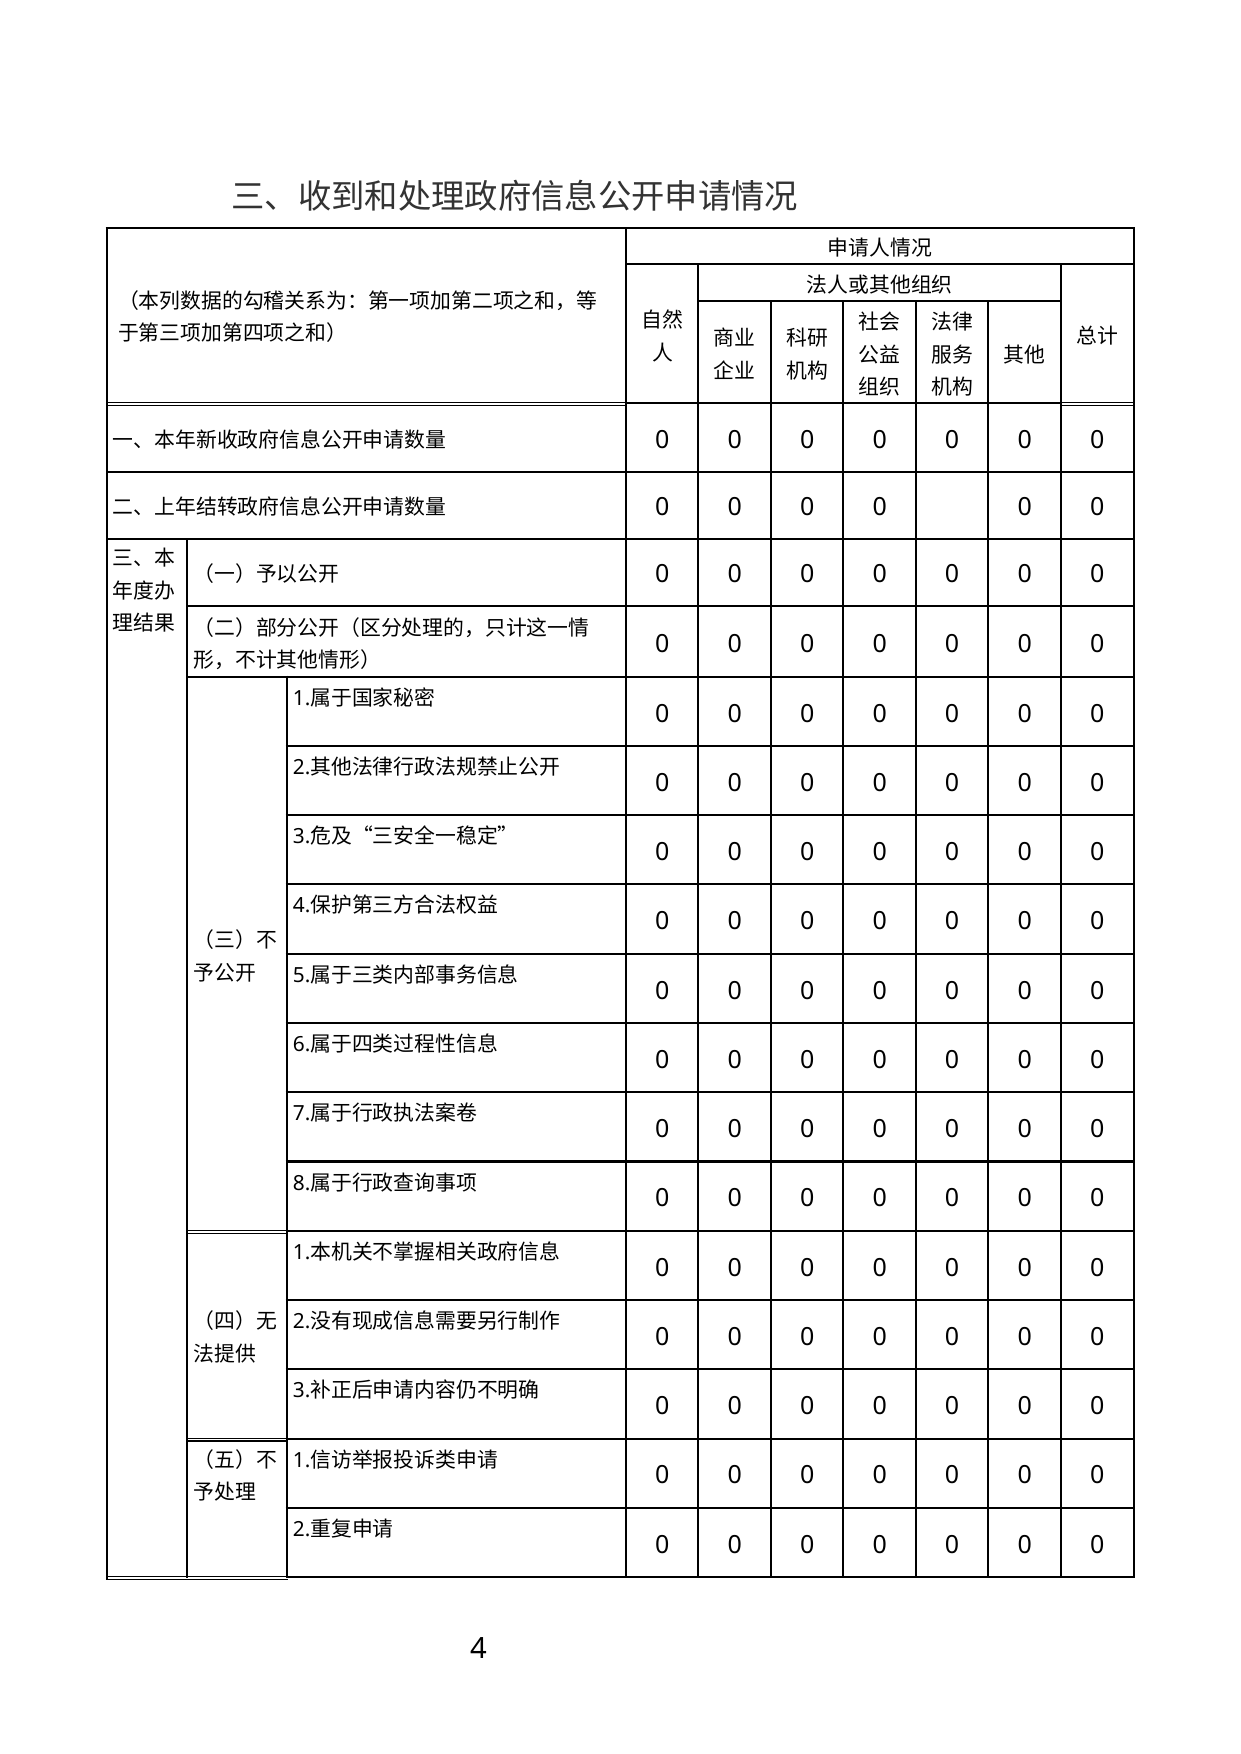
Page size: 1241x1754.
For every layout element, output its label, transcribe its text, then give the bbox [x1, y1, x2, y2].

table_cell 0 [989, 1301, 1060, 1368]
table_cell 0 [1062, 1370, 1133, 1437]
table_cell 4.保护第三方合法权益 [288, 885, 625, 953]
table_cell 二、上年结转政府信息公开申请数量 [108, 473, 625, 538]
table_cell 法人或其他组织 [699, 265, 1060, 300]
table_cell 3.危及“三安全一稳定” [288, 816, 625, 883]
table_cell 0 [772, 885, 842, 953]
table_cell 0 [627, 540, 697, 605]
table_cell 0 [699, 1440, 770, 1507]
table_cell 0 [627, 1163, 697, 1230]
table_cell 0 [989, 955, 1060, 1022]
table_cell 0 [699, 473, 770, 538]
table_cell 0 [917, 885, 987, 953]
table_cell 0 [844, 1370, 915, 1437]
table_cell 0 [772, 678, 842, 745]
table_cell 0 [699, 1232, 770, 1299]
table_cell 0 [699, 885, 770, 953]
table_cell 0 [844, 1440, 915, 1507]
table_cell 0 [627, 816, 697, 883]
table_cell 0 [844, 1093, 915, 1160]
table_cell 0 [772, 816, 842, 883]
table_cell 0 [627, 747, 697, 814]
table_cell 0 [989, 1093, 1060, 1160]
table_cell 0 [772, 1163, 842, 1230]
table_cell 1.本机关不掌握相关政府信息 [288, 1232, 625, 1299]
table_cell 2.其他法律行政法规禁止公开 [288, 747, 625, 814]
table_cell 0 [772, 540, 842, 605]
table_cell 0 [1062, 1093, 1133, 1160]
table_cell （三）不予公开 [188, 678, 286, 1230]
table_cell 0 [844, 885, 915, 953]
table_cell 0 [844, 1163, 915, 1230]
table_cell 0 [917, 1093, 987, 1160]
table_cell 0 [989, 1163, 1060, 1230]
table_cell 0 [772, 1509, 842, 1576]
table_cell 0 [1062, 1440, 1133, 1507]
table_cell 0 [627, 404, 697, 471]
table_cell 0 [989, 1024, 1060, 1091]
table_cell 0 [627, 1093, 697, 1160]
table_cell 7.属于行政执法案卷 [288, 1093, 625, 1160]
table_cell 0 [699, 816, 770, 883]
table_cell 0 [844, 1301, 915, 1368]
table_cell 0 [989, 885, 1060, 953]
table_cell 0 [627, 1509, 697, 1576]
table_cell 0 [989, 816, 1060, 883]
table_cell 0 [1062, 473, 1133, 538]
table_cell 0 [699, 404, 770, 471]
table_cell 0 [699, 1024, 770, 1091]
table_cell 0 [772, 747, 842, 814]
table_cell 0 [1062, 1232, 1133, 1299]
table_cell 0 [844, 540, 915, 605]
table_cell 0 [699, 607, 770, 676]
table_cell 0 [989, 678, 1060, 745]
table_cell 社会公益组织 [844, 302, 915, 402]
table_cell 0 [699, 1093, 770, 1160]
table_cell 0 [1062, 1509, 1133, 1576]
table_cell 0 [699, 1509, 770, 1576]
table_cell 0 [917, 1163, 987, 1230]
table_cell 一、本年新收政府信息公开申请数量 [108, 406, 625, 471]
table_cell 0 [989, 473, 1060, 538]
table_cell 0 [844, 816, 915, 883]
table_cell 0 [989, 747, 1060, 814]
table_cell 0 [627, 607, 697, 676]
table_cell 1.信访举报投诉类申请 [288, 1440, 625, 1507]
table_cell 0 [699, 955, 770, 1022]
table_cell 0 [917, 607, 987, 676]
table_cell 0 [772, 404, 842, 471]
text 三、收到和处理政府信息公开申请情况 [187, 162, 1053, 227]
table_cell 0 [772, 1440, 842, 1507]
table_cell 2.重复申请 [288, 1509, 625, 1576]
table_cell 0 [917, 1024, 987, 1091]
table_cell 0 [1062, 955, 1133, 1022]
table_cell 0 [1062, 747, 1133, 814]
table_cell 科研 机构 [772, 302, 842, 402]
table_cell 0 [772, 1232, 842, 1299]
table_cell 0 [627, 1232, 697, 1299]
table_cell 5.属于三类内部事务信息 [288, 955, 625, 1022]
table_cell 0 [1062, 540, 1133, 605]
table_cell 0 [772, 607, 842, 676]
table_cell 三、本年度办理结果 [108, 540, 186, 1576]
table_cell 0 [699, 678, 770, 745]
table_cell 0 [627, 473, 697, 538]
table_cell 0 [844, 1509, 915, 1576]
table_cell 0 [989, 1232, 1060, 1299]
table_cell 0 [772, 473, 842, 538]
table_cell 0 [917, 540, 987, 605]
table_cell 0 [844, 1232, 915, 1299]
table_cell 3.补正后申请内容仍不明确 [288, 1370, 625, 1437]
table_cell 0 [1062, 406, 1133, 471]
table_cell 0 [699, 540, 770, 605]
table_cell 0 [844, 955, 915, 1022]
table_cell 0 [917, 678, 987, 745]
table_cell 2.没有现成信息需要另行制作 [288, 1301, 625, 1368]
table_cell 0 [917, 1232, 987, 1299]
table_cell 其他 [989, 302, 1060, 402]
table_header 申请人情况 [627, 229, 1133, 263]
table_cell 0 [844, 404, 915, 471]
table_cell 0 [917, 1370, 987, 1437]
table_cell 0 [1062, 607, 1133, 676]
table_cell 0 [699, 1163, 770, 1230]
table_cell 0 [844, 473, 915, 538]
table_cell 0 [627, 885, 697, 953]
table_cell 0 [1062, 678, 1133, 745]
table_cell 商业 企业 [699, 302, 770, 402]
table_cell 0 [917, 1509, 987, 1576]
table_cell 0 [989, 1440, 1060, 1507]
table_cell 0 [772, 1301, 842, 1368]
table_cell 0 [844, 747, 915, 814]
table_cell （五）不予处理 [188, 1442, 286, 1576]
table_cell 0 [1062, 816, 1133, 883]
table_cell 0 [1062, 1301, 1133, 1368]
table_cell 0 [627, 955, 697, 1022]
table_cell 0 [1062, 1024, 1133, 1091]
table_cell 0 [627, 1440, 697, 1507]
table_cell 0 [627, 678, 697, 745]
table_cell 0 [917, 404, 987, 471]
table_cell 0 [627, 1370, 697, 1437]
table_cell 0 [699, 1370, 770, 1437]
table_cell 0 [1062, 1163, 1133, 1230]
table_cell 0 [627, 1024, 697, 1091]
table_cell 0 [699, 747, 770, 814]
table_cell 0 [989, 1370, 1060, 1437]
table_cell 0 [844, 678, 915, 745]
table_cell 0 [917, 747, 987, 814]
table_cell 0 [989, 540, 1060, 605]
table_cell 0 [627, 1301, 697, 1368]
table_cell （四）无法提供 [188, 1234, 286, 1437]
table_cell 0 [1062, 885, 1133, 953]
table_cell [917, 473, 987, 538]
table_cell 0 [989, 404, 1060, 471]
table_header （本列数据的勾稽关系为：第一项加第二项之和，等于第三项加第四项之和） [108, 229, 625, 402]
table_cell （二）部分公开（区分处理的，只计这一情形，不计其他情形） [188, 607, 625, 676]
table_cell 0 [772, 1093, 842, 1160]
table_cell 0 [917, 1440, 987, 1507]
table_cell 0 [917, 816, 987, 883]
table_cell 自然人 [627, 265, 697, 402]
table_cell 0 [844, 607, 915, 676]
table_cell 0 [844, 1024, 915, 1091]
table_cell 8.属于行政查询事项 [288, 1163, 625, 1230]
table_cell 法律服务机构 [917, 302, 987, 402]
table_cell 0 [917, 1301, 987, 1368]
table_cell 0 [772, 1370, 842, 1437]
table_cell 0 [772, 955, 842, 1022]
table_cell 1.属于国家秘密 [288, 678, 625, 745]
table_cell （一）予以公开 [188, 540, 625, 605]
table_cell 0 [917, 955, 987, 1022]
table_cell 6.属于四类过程性信息 [288, 1024, 625, 1091]
table_cell 总计 [1062, 265, 1133, 402]
table_cell 0 [989, 1509, 1060, 1576]
table_cell 0 [699, 1301, 770, 1368]
table_cell 0 [989, 607, 1060, 676]
table_cell 0 [772, 1024, 842, 1091]
